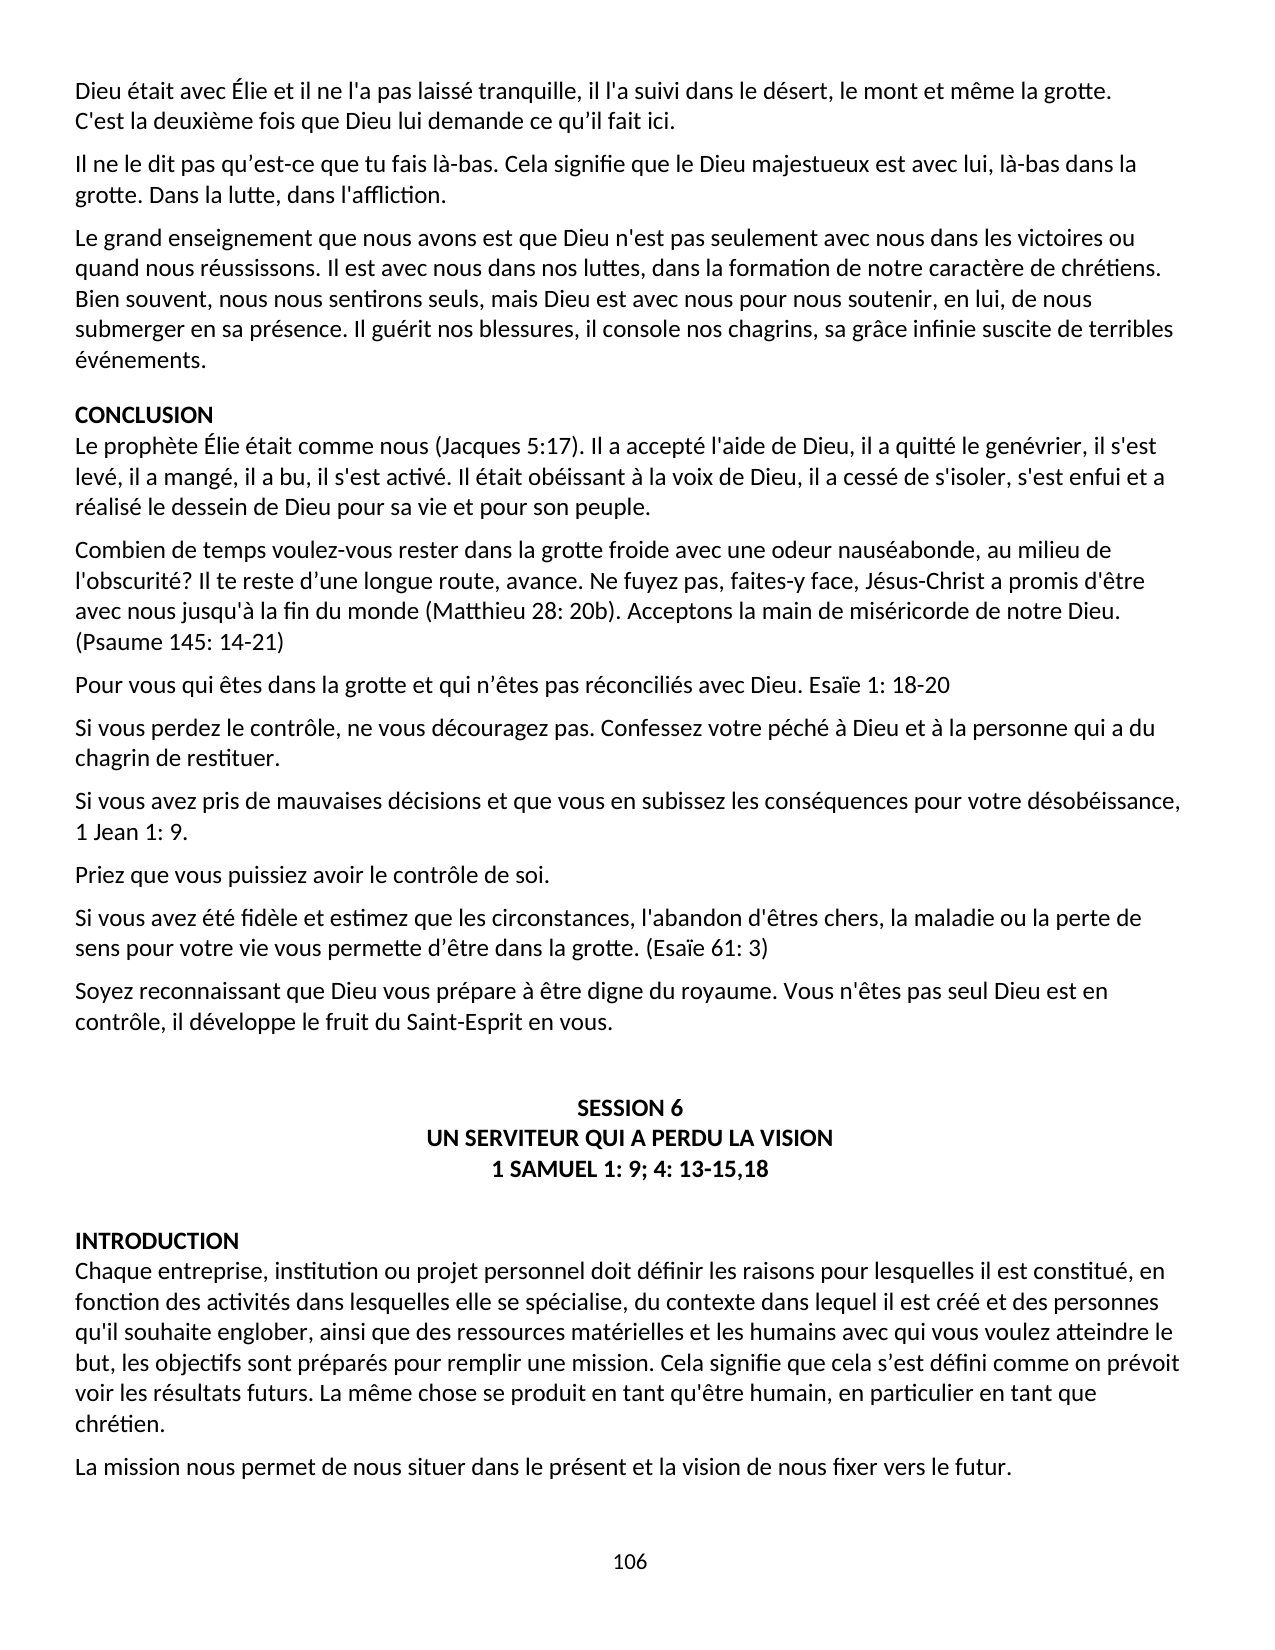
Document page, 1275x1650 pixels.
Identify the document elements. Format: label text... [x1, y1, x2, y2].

text Si vous perdez le contrôle, ne vous découragez pas. Confessez votre péché à Dieu et à la personne qui a du chagrin de restituer. [75, 712, 1185, 773]
text SESSION 6 UN SERVITEUR QUI A PERDU LA VISION 1 SAMUEL 1: 9; 4: 13-15,18 [75, 1092, 1185, 1212]
text Priez que vous puissiez avoir le contrôle de soi. [75, 859, 1185, 889]
text Soyez reconnaissant que Dieu vous prépare à être digne du royaume. Vous n'êtes pas seul Dieu est en contrôle, il développe le fruit du Saint-Esprit en vous. [75, 976, 1185, 1037]
text Si vous avez été fidèle et estimez que les circonstances, l'abandon d'êtres chers, la maladie ou la perte de sens pour votre vie vous permette d’être dans la grotte. (Esaïe 61: 3) [75, 902, 1185, 963]
text Si vous avez pris de mauvaises décisions et que vous en subissez les conséquences pour votre désobéissance, 1 Jean 1: 9. [75, 785, 1185, 846]
text Il ne le dit pas qu’est-ce que tu fais là-bas. Cela signifie que le Dieu majestueux est avec lui, là-bas dans la grotte. Dans la lutte, dans l'affliction. [75, 148, 1185, 209]
text La mission nous permet de nous situer dans le présent et la vision de nous fixer vers le futur. [75, 1451, 1185, 1482]
text CONCLUSION Le prophète Élie était comme nous (Jacques 5:17). Il a accepté l'aide de Dieu, il a quitté le genévrier, il s'est levé, il a mangé, il a bu, il s'est activé. Il était obéissant à la voix de Dieu, il a cessé de s'isoler, s'est enfui et a réalisé le dessein de Dieu pour sa vie et pour son peuple. [75, 400, 1185, 522]
text INTRODUCTION Chaque entreprise, institution ou projet personnel doit définir les raisons pour lesquelles il est constitué, en fonction des activités dans lesquelles elle se spécialise, du contexte dans lequel il est créé et des personnes qu'il souhaite englober, ainsi que des ressources matérielles et les humains avec qui vous voulez atteindre le but, les objectifs sont préparés pour remplir une mission. Cela signifie que cela s’est défini comme on prévoit voir les résultats futurs. La même chose se produit en tant qu'être humain, en particulier en tant que chrétien. [75, 1225, 1185, 1438]
text Combien de temps voulez-vous rester dans la grotte froide avec une odeur nauséabonde, au milieu de l'obscurité? Il te reste d’une longue route, avance. Ne fuyez pas, faites-y face, Jésus-Christ a promis d'être avec nous jusqu'à la fin du monde (Matthieu 28: 20b). Acceptons la main de miséricorde de notre Dieu. (Psaume 145: 14-21) [75, 534, 1185, 656]
text Le grand enseignement que nous avons est que Dieu n'est pas seulement avec nous dans les victoires ou quand nous réussissons. Il est avec nous dans nos luttes, dans la formation de notre caractère de chrétiens. Bien souvent, nous nous sentirons seuls, mais Dieu est avec nous pour nous soutenir, en lui, de nous submerger en sa présence. Il guérit nos blessures, il console nos chagrins, sa grâce infinie suscite de terribles événements. [75, 222, 1185, 375]
text Pour vous qui êtes dans la grotte et qui n’êtes pas réconciliés avec Dieu. Esaïe 1: 18-20 [75, 669, 1185, 699]
